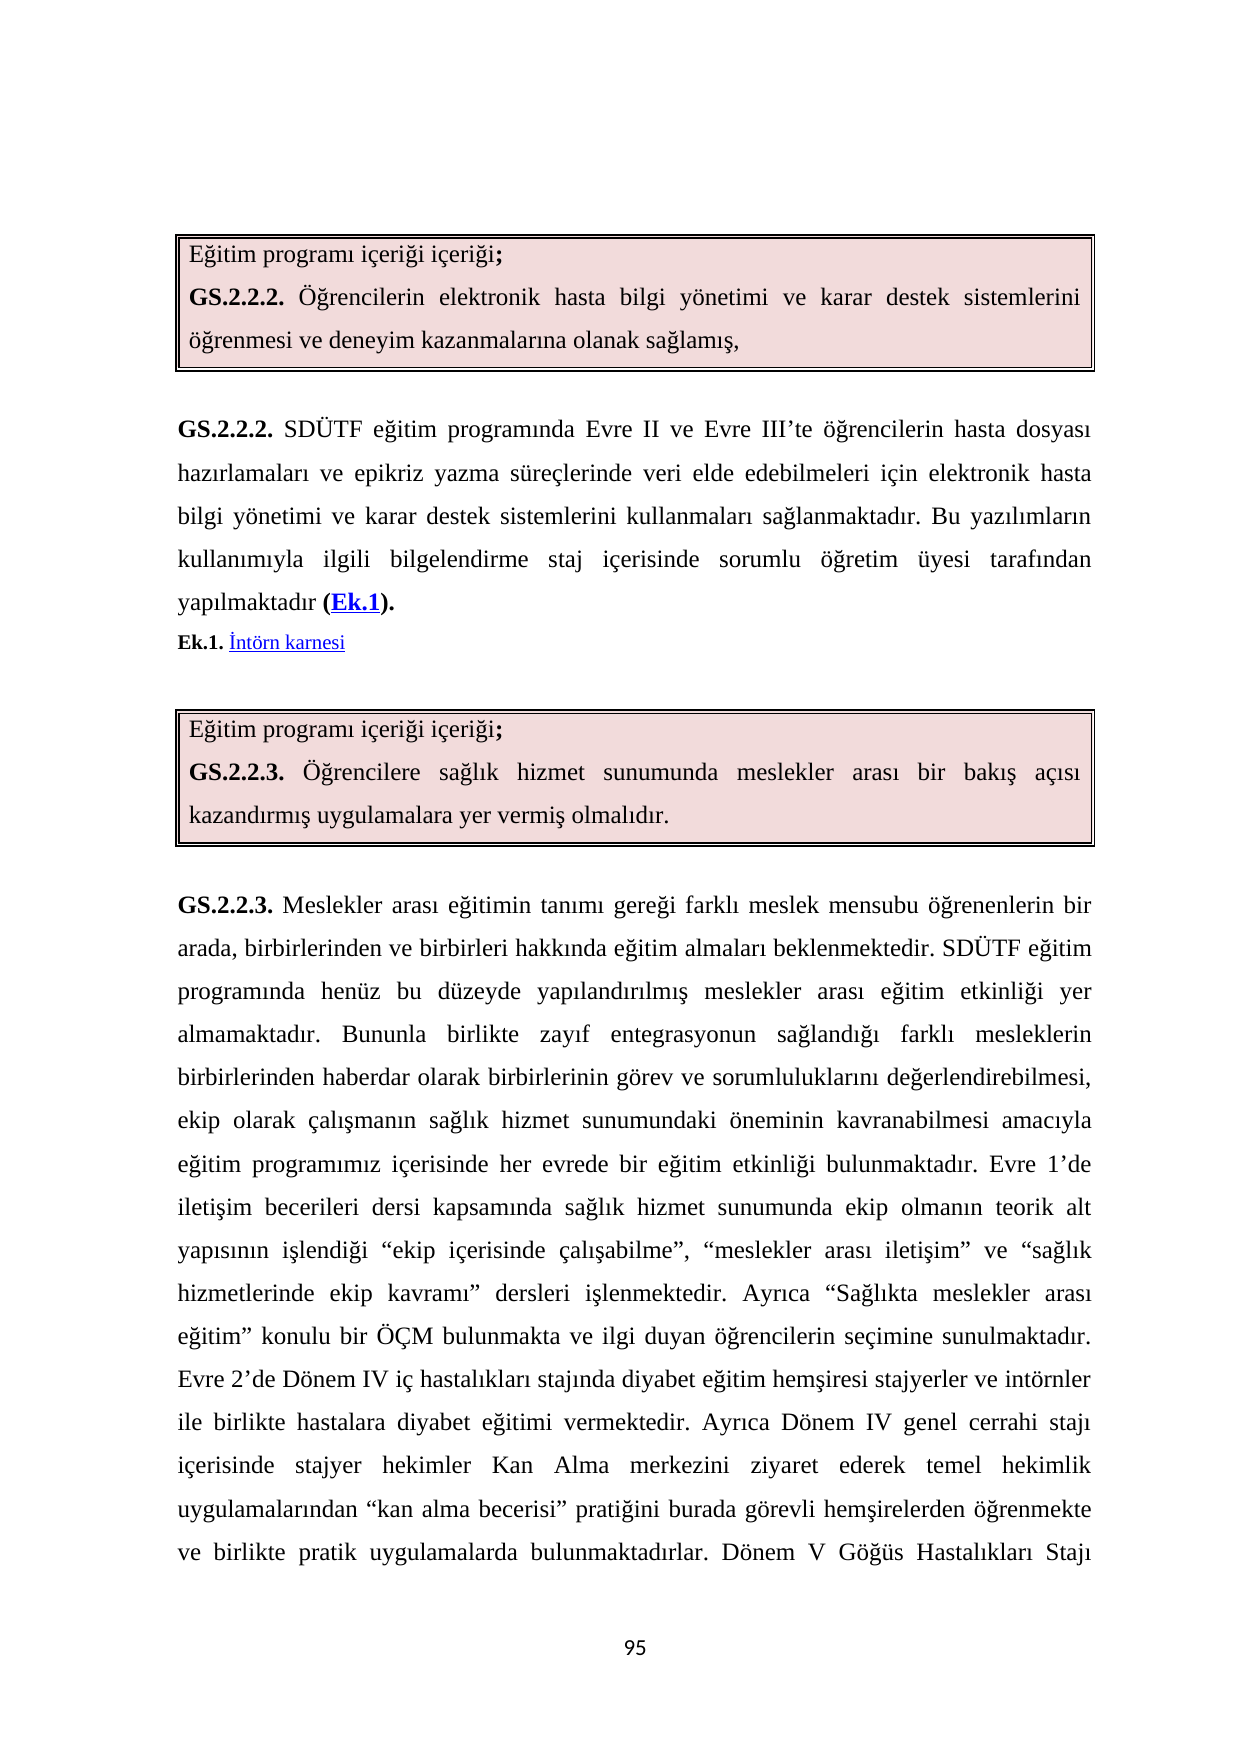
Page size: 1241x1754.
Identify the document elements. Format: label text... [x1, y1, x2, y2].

text GS.2.2.2. SDÜTF eğitim programında Evre II ve Evre III’te öğrencilerin hasta dosyası hazırlamaları ve epikriz yazma süreçlerinde veri elde edebilmeleri için elektronik hasta bilgi yönetimi ve karar destek sistemlerini kullanmaları sağlanmaktadır. Bu yazılımların kullanımıyla ilgili bilgelendirme staj içerisinde sorumlu öğretim üyesi tarafından yapılmaktadır (Ek.1). [177, 414, 1092, 616]
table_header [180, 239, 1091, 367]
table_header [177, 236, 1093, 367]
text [177, 890, 1092, 1566]
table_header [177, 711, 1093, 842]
text Ek.1. İntörn karnesi [177, 630, 1092, 654]
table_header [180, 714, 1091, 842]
